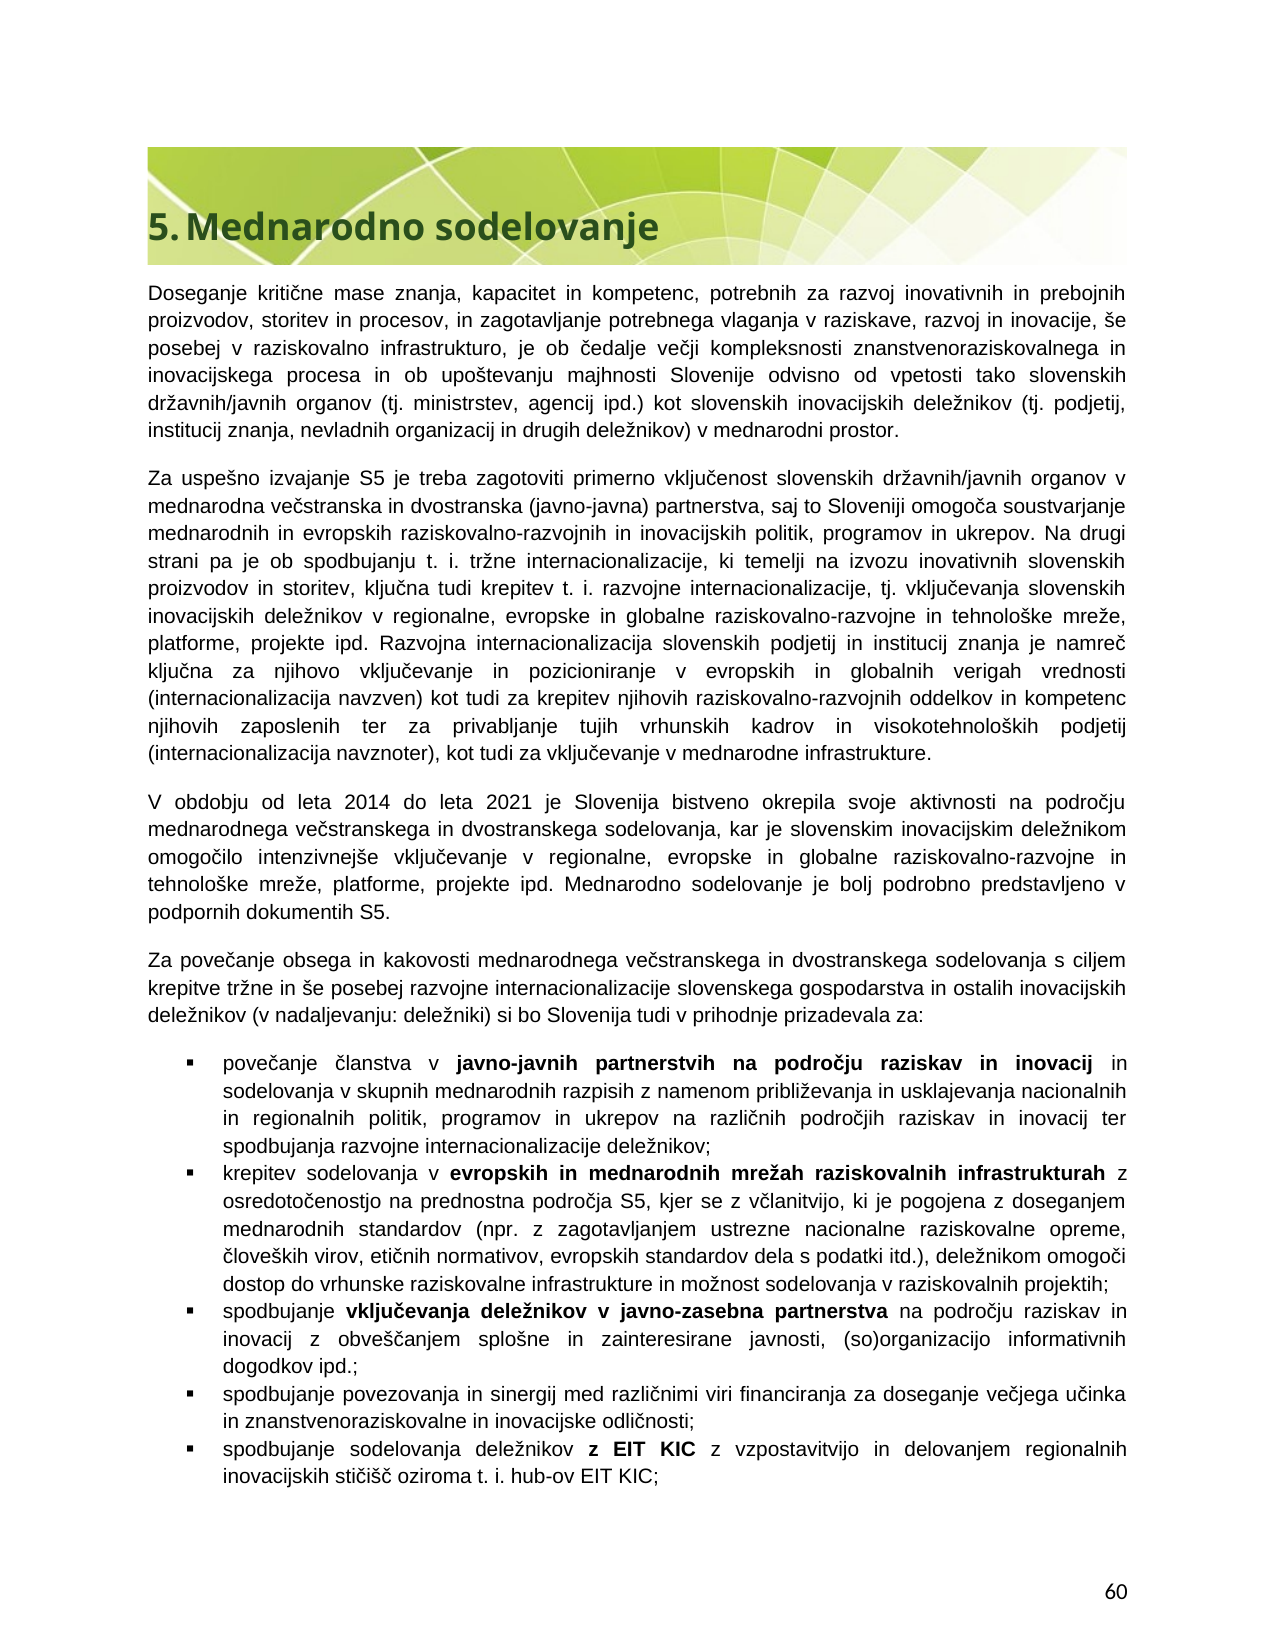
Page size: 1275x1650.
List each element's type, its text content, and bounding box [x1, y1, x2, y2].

text Za povečanje obsega in kakovosti mednarodnega večstranskega in dvostranskega sodelovanja s ciljem krepitve tržne in še posebej razvojne internacionalizacije slovenskega gospodarstva in ostalih inovacijskih deležnikov (v nadaljevanju: deležniki) si bo Slovenija tudi v prihodnje prizadevala za: [148, 948, 1127, 1027]
list spodbujanje sodelovanja deležnikov z EIT KIC z vzpostavitvijo in delovanjem regionalnih inovacijskih stičišč oziroma t. i. hub-ov EIT KIC; [185, 1437, 1127, 1488]
list spodbujanje vključevanja deležnikov v javno-zasebna partnerstva na področju raziskav in inovacij z obveščanjem splošne in zainteresirane javnosti, (so)organizacijo informativnih dogodkov ipd.; [185, 1299, 1127, 1378]
subtitle Mednarodno sodelovanje [148, 200, 1127, 251]
list spodbujanje povezovanja in sinergij med različnimi viri financiranja za doseganje večjega učinka in znanstvenoraziskovalne in inovacijske odličnosti; [185, 1381, 1127, 1433]
text Doseganje kritične mase znanja, kapacitet in kompetenc, potrebnih za razvoj inovativnih in prebojnih proizvodov, storitev in procesov, in zagotavljanje potrebnega vlaganja v raziskave, razvoj in inovacije, še posebej v raziskovalno infrastrukturo, je ob čedalje večji kompleksnosti znanstvenoraziskovalnega in inovacijskega procesa in ob upoštevanju majhnosti Slovenije odvisno od vpetosti tako slovenskih državnih/javnih organov (tj. ministrstev, agencij ipd.) kot slovenskih inovacijskih deležnikov (tj. podjetij, institucij znanja, nevladnih organizacij in drugih deležnikov) v mednarodni prostor. [148, 280, 1127, 442]
picture [147, 147, 1127, 265]
list povečanje članstva v javno-javnih partnerstvih na področju raziskav in inovacij in sodelovanja v skupnih mednarodnih razpisih z namenom približevanja in usklajevanja nacionalnih in regionalnih politik, programov in ukrepov na različnih področjih raziskav in inovacij ter spodbujanja razvojne internacionalizacije deležnikov; [185, 1051, 1127, 1158]
text Za uspešno izvajanje S5 je treba zagotoviti primerno vključenost slovenskih državnih/javnih organov v mednarodna večstranska in dvostranska (javno-javna) partnerstva, saj to Sloveniji omogoča soustvarjanje mednarodnih in evropskih raziskovalno-razvojnih in inovacijskih politik, programov in ukrepov. Na drugi strani pa je ob spodbujanju t. i. tržne internacionalizacije, ki temelji na izvozu inovativnih slovenskih proizvodov in storitev, ključna tudi krepitev t. i. razvojne internacionalizacije, tj. vključevanja slovenskih inovacijskih deležnikov v regionalne, evropske in globalne raziskovalno-razvojne in tehnološke mreže, platforme, projekte ipd. Razvojna internacionalizacija slovenskih podjetij in institucij znanja je namreč ključna za njihovo vključevanje in pozicioniranje v evropskih in globalnih verigah vrednosti (internacionalizacija navzven) kot tudi za krepitev njihovih raziskovalno-razvojnih oddelkov in kompetenc njihovih zaposlenih ter za privabljanje tujih vrhunskih kadrov in visokotehnoloških podjetij (internacionalizacija navznoter), kot tudi za vključevanje v mednarodne infrastrukture. [148, 466, 1127, 765]
text V obdobju od leta 2014 do leta 2021 je Slovenija bistveno okrepila svoje aktivnosti na področju mednarodnega večstranskega in dvostranskega sodelovanja, kar je slovenskim inovacijskim deležnikom omogočilo intenzivnejše vključevanje v regionalne, evropske in globalne raziskovalno-razvojne in tehnološke mreže, platforme, projekte ipd. Mednarodno sodelovanje je bolj podrobno predstavljeno v podpornih dokumentih S5. [148, 789, 1127, 923]
list krepitev sodelovanja v evropskih in mednarodnih mrežah raziskovalnih infrastrukturah z osredotočenostjo na prednostna področja S5, kjer se z včlanitvijo, ki je pogojena z doseganjem mednarodnih standardov (npr. z zagotavljanjem ustrezne nacionalne raziskovalne opreme, človeških virov, etičnih normativov, evropskih standardov dela s podatki itd.), deležnikom omogoči dostop do vrhunske raziskovalne infrastrukture in možnost sodelovanja v raziskovalnih projektih; [185, 1161, 1127, 1295]
